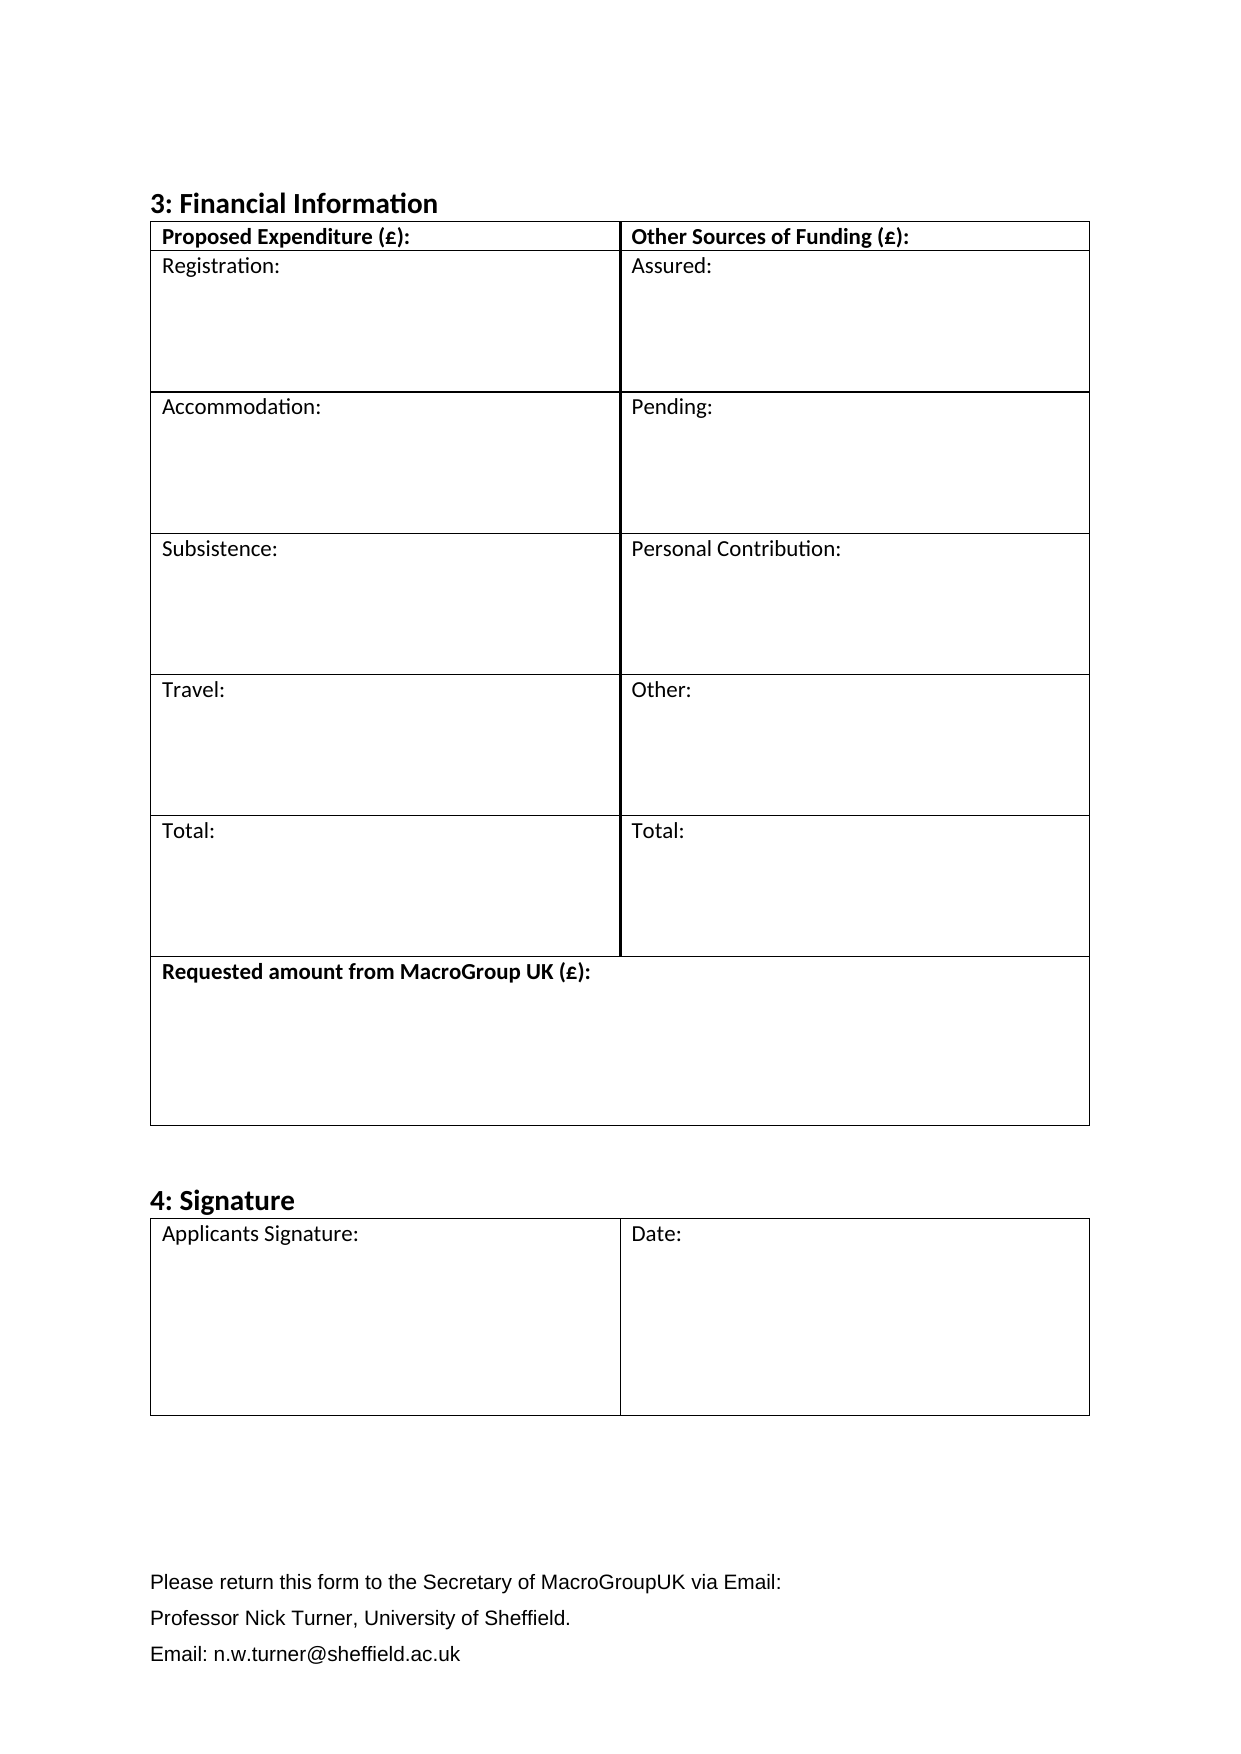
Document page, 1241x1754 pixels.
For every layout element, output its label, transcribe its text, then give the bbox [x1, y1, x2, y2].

table_header Proposed Expenditure (£): [151, 222, 619, 250]
table_cell Subsistence: [151, 534, 619, 674]
table_cell Assured: [622, 251, 1089, 391]
table_header Other Sources of Funding (£): [622, 222, 1089, 250]
text 4: Signature [150, 1182, 1090, 1218]
table_cell Accommodation: [151, 393, 619, 533]
table_cell Personal Contribution: [622, 534, 1089, 674]
table_cell Other: [622, 675, 1089, 815]
table_cell Total: [151, 816, 619, 956]
table_cell Travel: [151, 675, 619, 815]
text 3: Financial Information [150, 186, 1090, 221]
table_cell Pending: [622, 393, 1089, 533]
table_header Date: [621, 1219, 1089, 1415]
table_cell Total: [622, 816, 1089, 956]
table_cell Registration: [151, 251, 619, 391]
table_cell Requested amount from MacroGroup UK (£): [151, 957, 1089, 1125]
table_header Applicants Signature: [151, 1219, 620, 1415]
